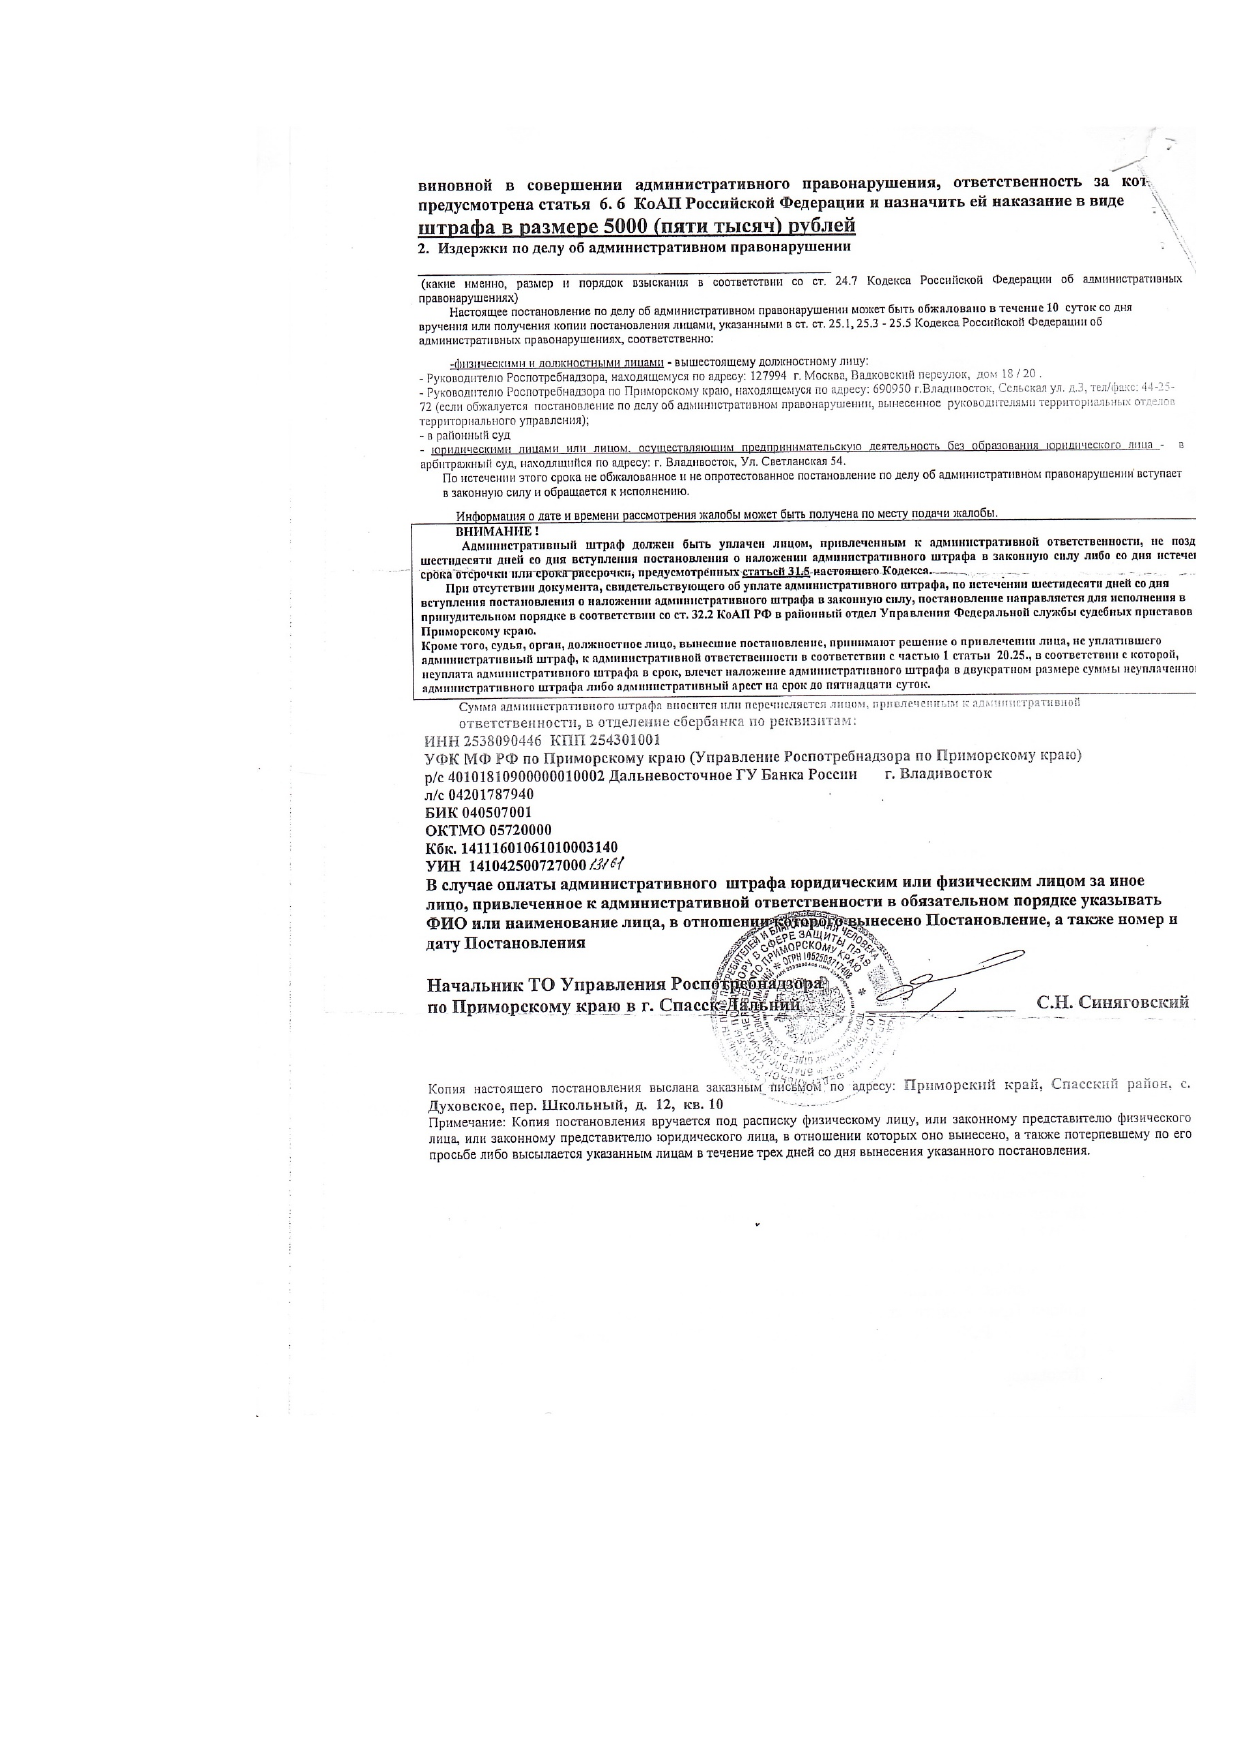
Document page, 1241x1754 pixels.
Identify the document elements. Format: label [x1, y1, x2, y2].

picture [251, 118, 1196, 1417]
